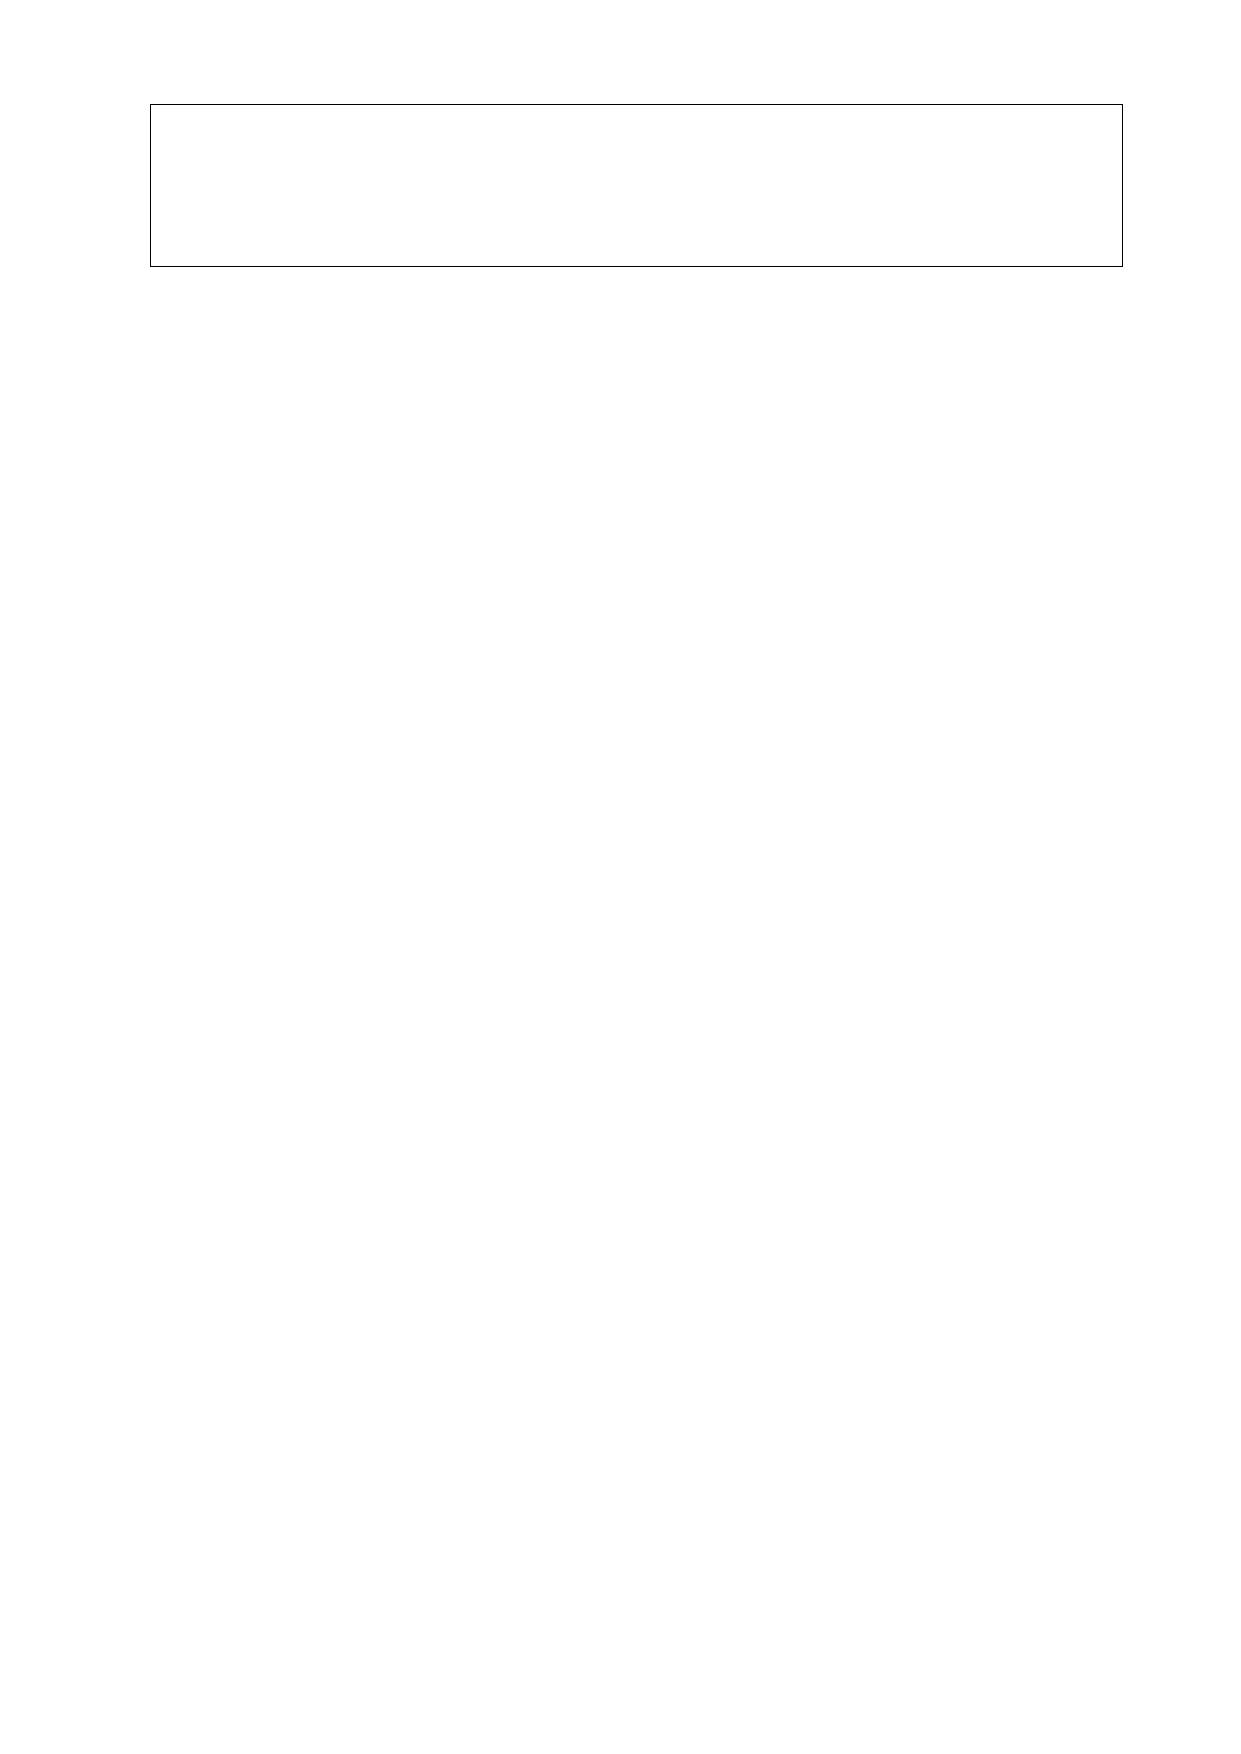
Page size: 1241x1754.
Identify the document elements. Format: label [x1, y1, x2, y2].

table_cell [151, 105, 1122, 266]
